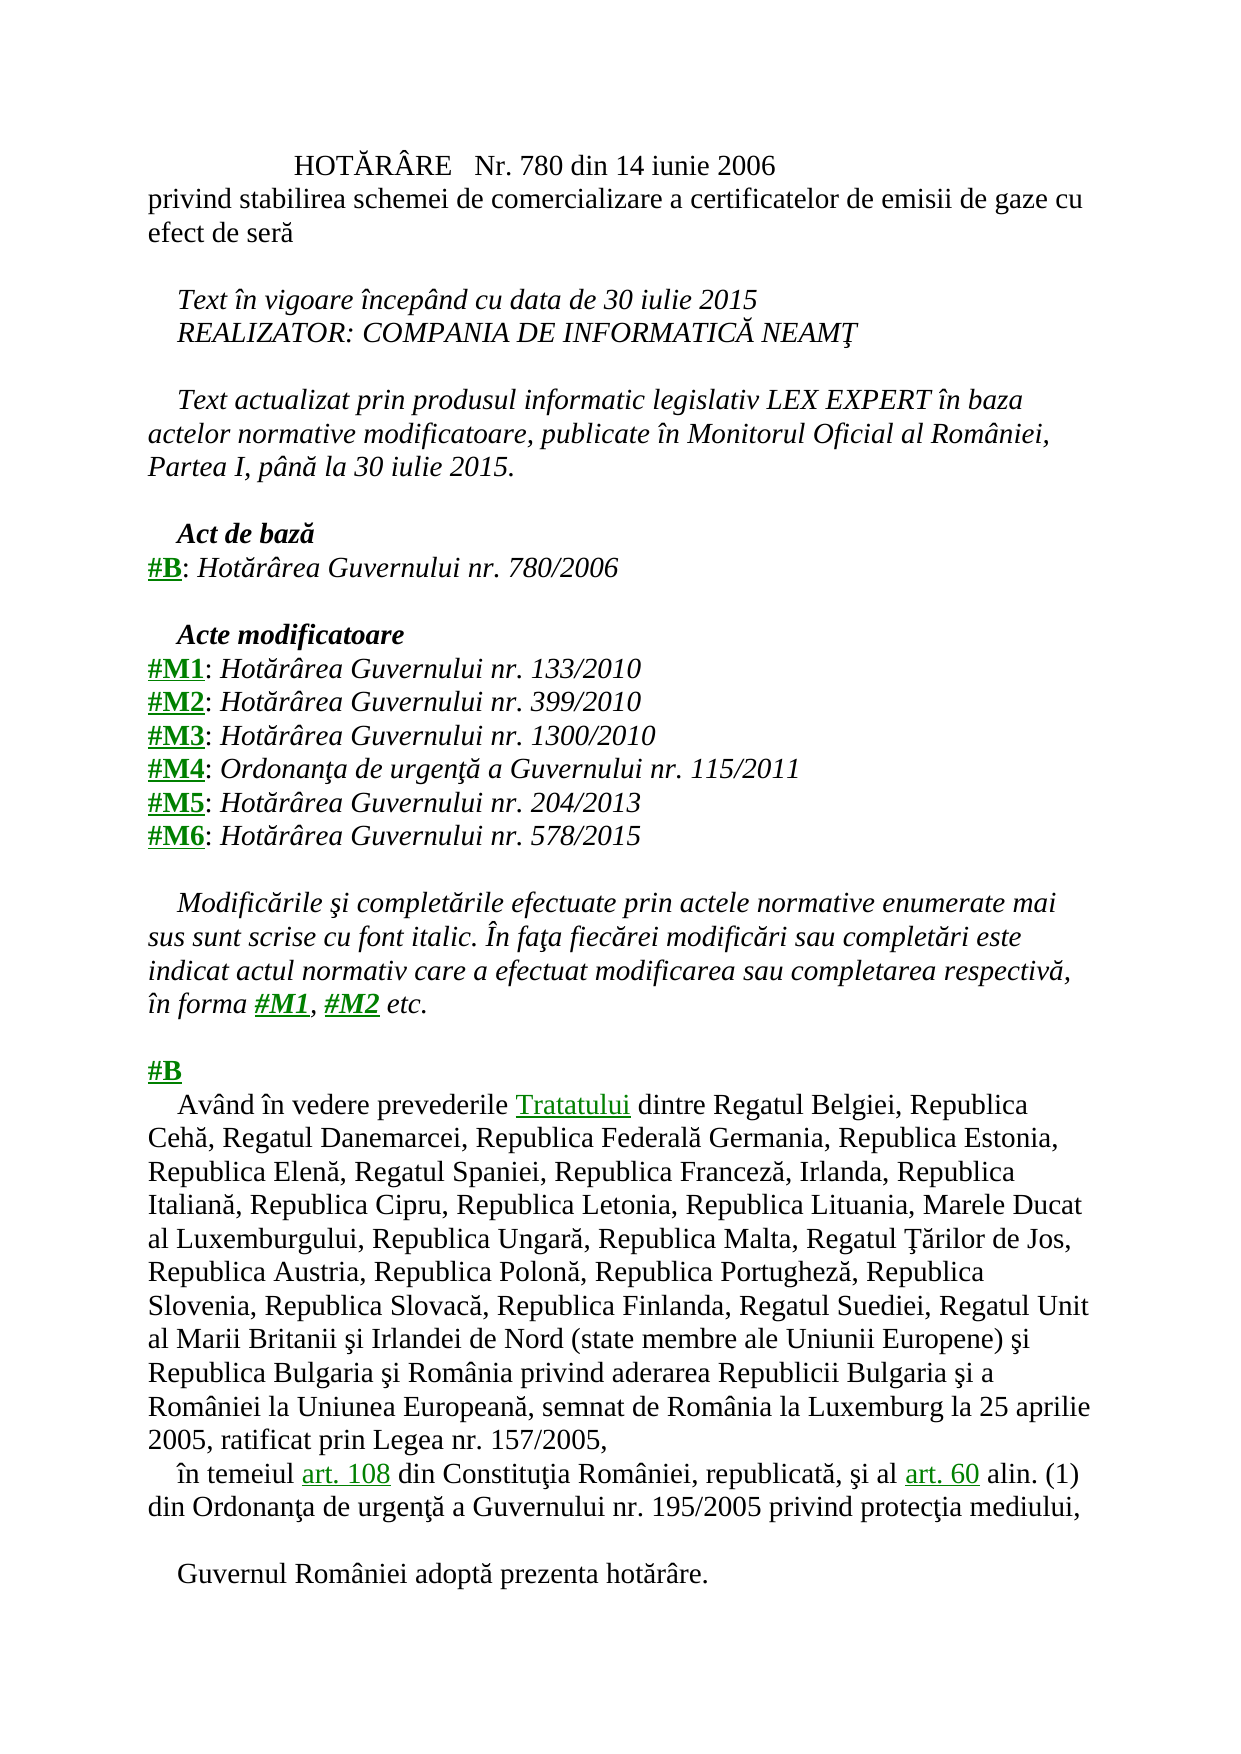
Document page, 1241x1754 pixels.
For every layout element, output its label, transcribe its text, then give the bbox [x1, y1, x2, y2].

text #M4: Ordonanţa de urgenţă a Guvernului nr. 115/2011 [148, 751, 1093, 785]
text #M3: Hotărârea Guvernului nr. 1300/2010 [148, 718, 1093, 751]
text HOTĂRÂRE Nr. 780 din 14 iunie 2006 [148, 148, 1093, 181]
text #B [148, 1053, 1093, 1087]
text #B: Hotărârea Guvernului nr. 780/2006 [148, 550, 1093, 584]
text #M1: Hotărârea Guvernului nr. 133/2010 [148, 651, 1093, 684]
text #M2: Hotărârea Guvernului nr. 399/2010 [148, 684, 1093, 718]
text #M5: Hotărârea Guvernului nr. 204/2013 [148, 785, 1093, 818]
text Act de bază [148, 517, 1093, 550]
text #M6: Hotărârea Guvernului nr. 578/2015 [148, 818, 1093, 852]
text Modificările şi completările efectuate prin actele normative enumerate mai sus sunt scrise cu font italic. În faţa fiecărei modificări sau completări este indicat actul normativ care a efectuat modificarea sau completarea respectivă, în forma #M1, #M2 etc. [148, 886, 1093, 1020]
text Acte modificatoare [148, 617, 1093, 651]
text în temeiul art. 108 din Constituţia României, republicată, şi al art. 60 alin. (1) din Ordonanţa de urgenţă a Guvernului nr. 195/2005 privind protecţia mediului, [148, 1456, 1093, 1523]
text privind stabilirea schemei de comercializare a certificatelor de emisii de gaze cu efect de seră [148, 181, 1093, 248]
text Text actualizat prin produsul informatic legislativ LEX EXPERT în baza actelor normative modificatoare, publicate în Monitorul Oficial al României, Partea I, până la 30 iulie 2015. [148, 382, 1093, 483]
text REALIZATOR: COMPANIA DE INFORMATICĂ NEAMŢ [148, 315, 1093, 349]
text Text în vigoare începând cu data de 30 iulie 2015 [148, 282, 1093, 315]
text Având în vedere prevederile Tratatului dintre Regatul Belgiei, Republica Cehă, Regatul Danemarcei, Republica Federală Germania, Republica Estonia, Republica Elenă, Regatul Spaniei, Republica Franceză, Irlanda, Republica Italiană, Republica Cipru, Republica Letonia, Republica Lituania, Marele Ducat al Luxemburgului, Republica Ungară, Republica Malta, Regatul Ţărilor de Jos, Republica Austria, Republica Polonă, Republica Portugheză, Republica Slovenia, Republica Slovacă, Republica Finlanda, Regatul Suediei, Regatul Unit al Marii Britanii şi Irlandei de Nord (state membre ale Uniunii Europene) şi Republica Bulgaria şi România privind aderarea Republicii Bulgaria şi a României la Uniunea Europeană, semnat de România la Luxemburg la 25 aprilie 2005, ratificat prin Legea nr. 157/2005, [148, 1087, 1093, 1456]
text Guvernul României adoptă prezenta hotărâre. [148, 1556, 1093, 1590]
